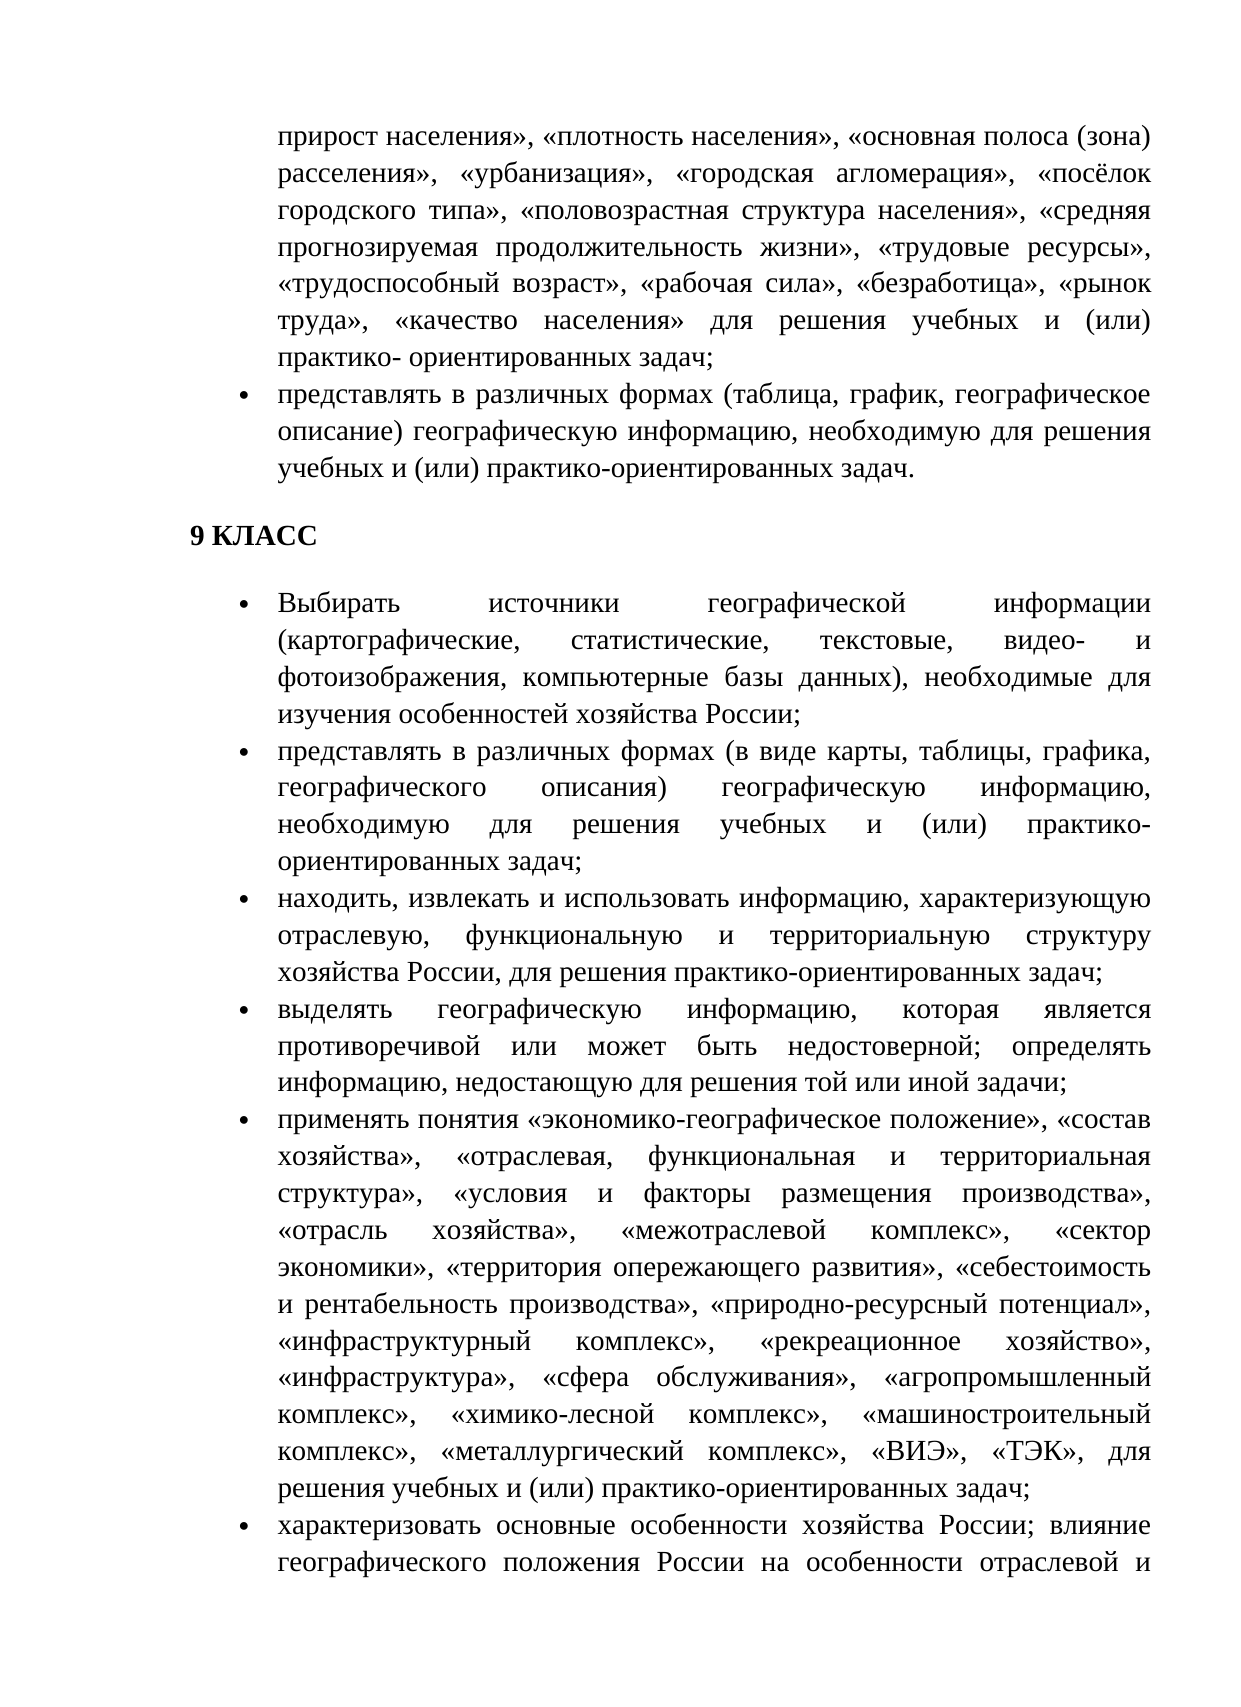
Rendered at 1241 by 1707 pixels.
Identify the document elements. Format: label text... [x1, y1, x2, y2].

list находить, извлекать и использовать информацию, характеризующую отраслевую, функциональную и территориальную структуру хозяйства России, для решения практико-ориентированных задач; [240, 880, 1152, 987]
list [240, 118, 1152, 373]
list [240, 1507, 1152, 1577]
list применять понятия «экономико-географическое положение», «состав хозяйства», «отраслевая, функциональная и территориальная структура», «условия и факторы размещения производства», «отрасль хозяйства», «межотраслевой комплекс», «сектор экономики», «территория опережающего развития», «себестоимость и рентабельность производства», «природно-ресурсный потенциал», «инфраструктурный комплекс», «рекреационное хозяйство», «инфраструктура», «сфера обслуживания», «агропромышленный комплекс», «химико-лесной комплекс», «машиностроительный комплекс», «металлургический комплекс», «ВИЭ», «ТЭК», для решения учебных и (или) практико-ориентированных задач; [240, 1101, 1152, 1504]
list представлять в различных формах (в виде карты, таблицы, графика, географического описания) географическую информацию, необходимую для решения учебных и (или) практико-ориентированных задач; [240, 733, 1152, 877]
text 9 КЛАСС [190, 518, 1152, 551]
list Выбирать источники географической информации (картографические, статистические, текстовые, видео- и фотоизображения, компьютерные базы данных), необходимые для изучения особенностей хозяйства России; [240, 585, 1152, 729]
list выделять географическую информацию, которая является противоречивой или может быть недостоверной; определять информацию, недостающую для решения той или иной задачи; [240, 991, 1152, 1098]
list представлять в различных формах (таблица, график, географическое описание) географическую информацию, необходимую для решения учебных и (или) практико-ориентированных задач. [240, 376, 1152, 483]
